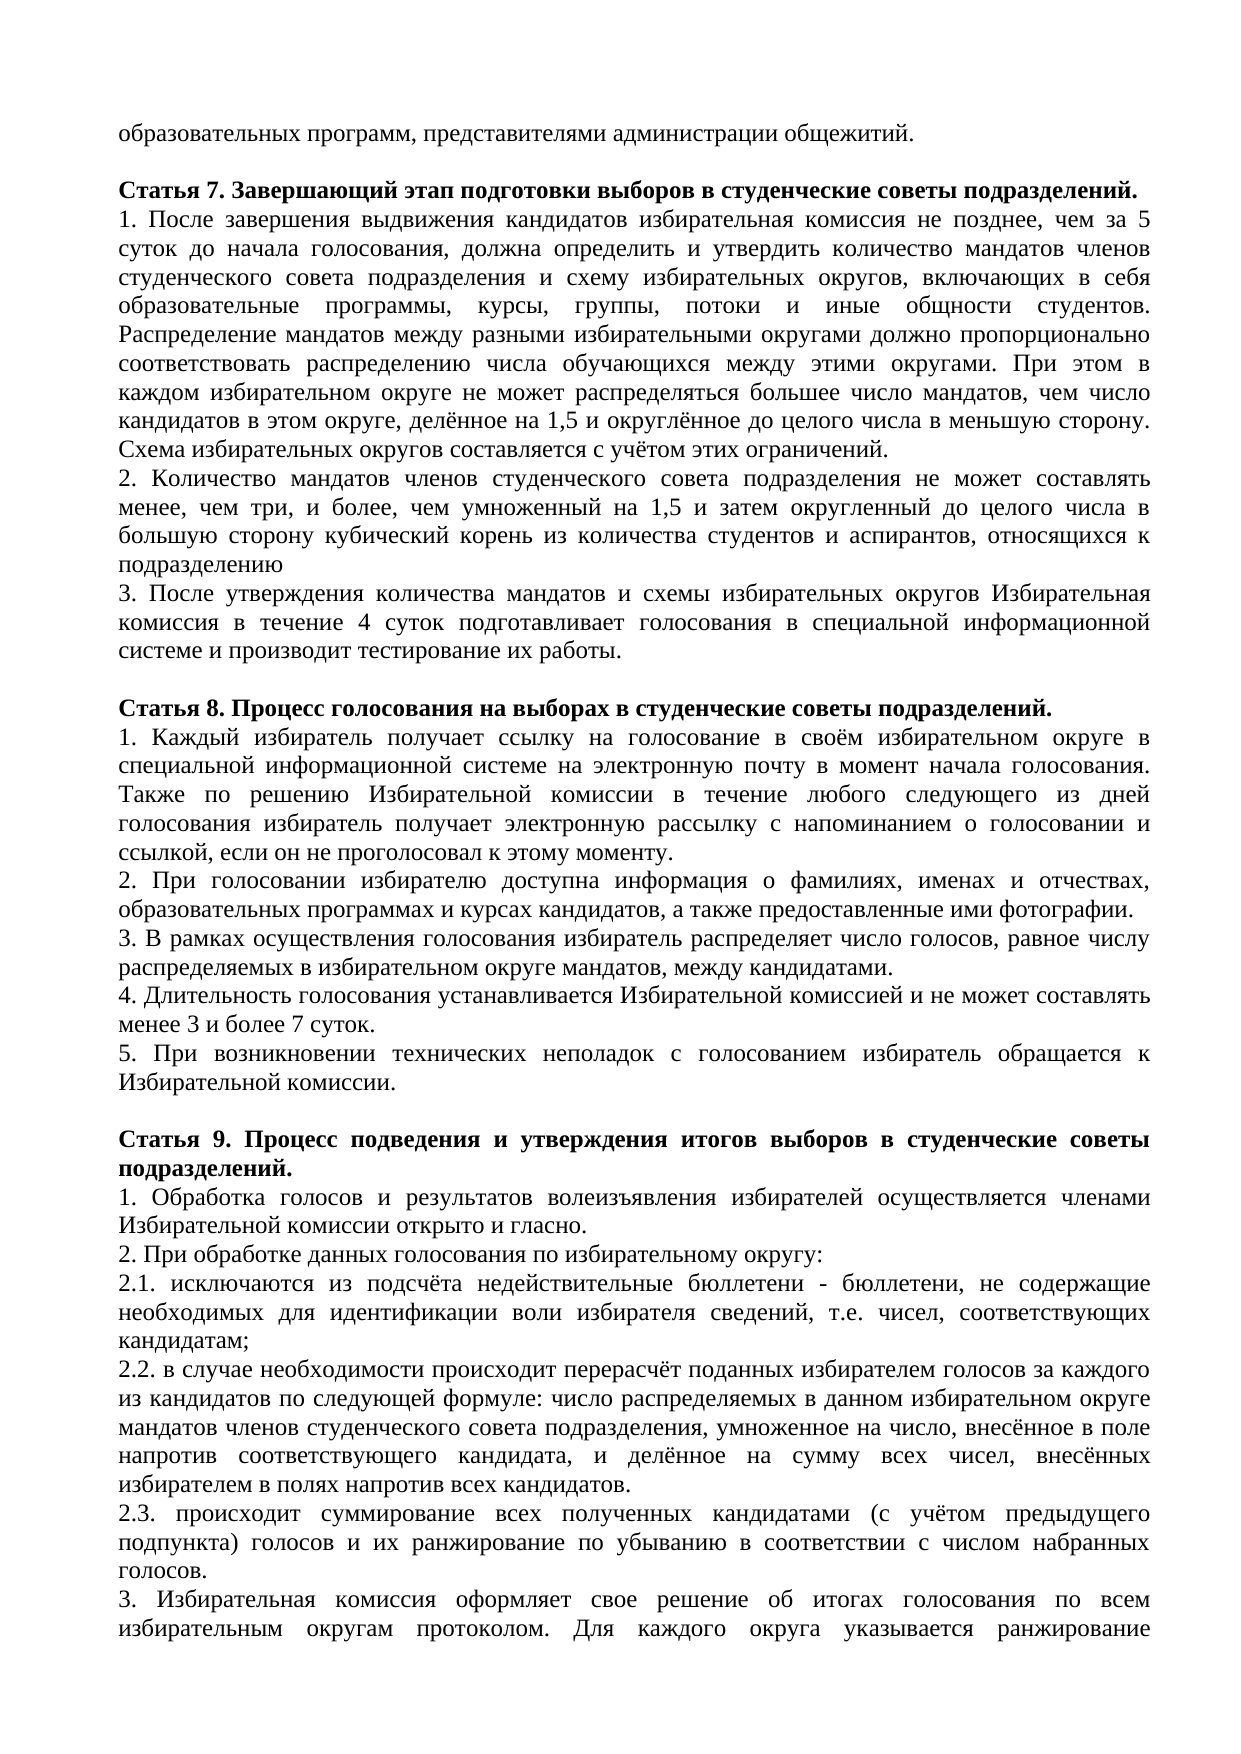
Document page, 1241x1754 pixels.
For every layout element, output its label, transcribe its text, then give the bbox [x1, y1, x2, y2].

text 2.2. в случае необходимости происходит перерасчёт поданных избирателем голосов за каждого из кандидатов по следующей формуле: число распределяемых в данном избирательном округе мандатов членов студенческого совета подразделения, умноженное на число, внесённое в поле напротив соответствующего кандидата, и делённое на сумму всех чисел, внесённых избирателем в полях напротив всех кандидатов. [118, 1354, 1152, 1498]
text 2.3. происходит суммирование всех полученных кандидатами (с учётом предыдущего подпункта) голосов и их ранжирование по убыванию в соответствии с числом набранных голосов. [118, 1498, 1152, 1584]
text Статья 7. Завершающий этап подготовки выборов в студенческие советы подразделений. [118, 176, 1152, 204]
text 1. Обработка голосов и результатов волеизъявления избирателей осуществляется членами Избирательной комиссии открыто и гласно. [118, 1182, 1152, 1239]
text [118, 1584, 1152, 1642]
text 3. После утверждения количества мандатов и схемы избирательных округов Избирательная комиссия в течение 4 суток подготавливает голосования в специальной информационной системе и производит тестирование их работы. [118, 578, 1152, 664]
text 2. При обработке данных голосования по избирательному округу: [118, 1239, 1152, 1268]
text 2. Количество мандатов членов студенческого совета подразделения не может составлять менее, чем три, и более, чем умноженный на 1,5 и затем округленный до целого числа в большую сторону кубический корень из количества студентов и аспирантов, относящихся к подразделению [118, 463, 1152, 578]
text 3. В рамках осуществления голосования избиратель распределяет число голосов, равное числу распределяемых в избирательном округе мандатов, между кандидатами. [118, 923, 1152, 981]
text Статья 9. Процесс подведения и утверждения итогов выборов в студенческие советы подразделений. [118, 1124, 1152, 1182]
text 2.1. исключаются из подсчёта недействительные бюллетени - бюллетени, не содержащие необходимых для идентификации воли избирателя сведений, т.е. чисел, соответствующих кандидатам; [118, 1268, 1152, 1354]
text 2. При голосовании избирателю доступна информация о фамилиях, именах и отчествах, образовательных программах и курсах кандидатов, а также предоставленные ими фотографии. [118, 866, 1152, 923]
text 1. Каждый избиратель получает ссылку на голосование в своём избирательном округе в специальной информационной системе на электронную почту в момент начала голосования. Также по решению Избирательной комиссии в течение любого следующего из дней голосования избиратель получает электронную рассылку с напоминанием о голосовании и ссылкой, если он не проголосовал к этому моменту. [118, 722, 1152, 866]
text 1. После завершения выдвижения кандидатов избирательная комиссия не позднее, чем за 5 суток до начала голосования, должна определить и утвердить количество мандатов членов студенческого совета подразделения и схему избирательных округов, включающих в себя образовательные программы, курсы, группы, потоки и иные общности студентов. Распределение мандатов между разными избирательными округами должно пропорционально соответствовать распределению числа обучающихся между этими округами. При этом в каждом избирательном округе не может распределяться большее число мандатов, чем число кандидатов в этом округе, делённое на 1,5 и округлённое до целого числа в меньшую сторону. Схема избирательных округов составляется с учётом этих ограничений. [118, 204, 1152, 463]
text 5. При возникновении технических неполадок с голосованием избиратель обращается к Избирательной комиссии. [118, 1038, 1152, 1096]
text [118, 118, 1152, 147]
text Статья 8. Процесс голосования на выборах в студенческие советы подразделений. [118, 693, 1152, 722]
text 4. Длительность голосования устанавливается Избирательной комиссией и не может составлять менее 3 и более 7 суток. [118, 981, 1152, 1038]
